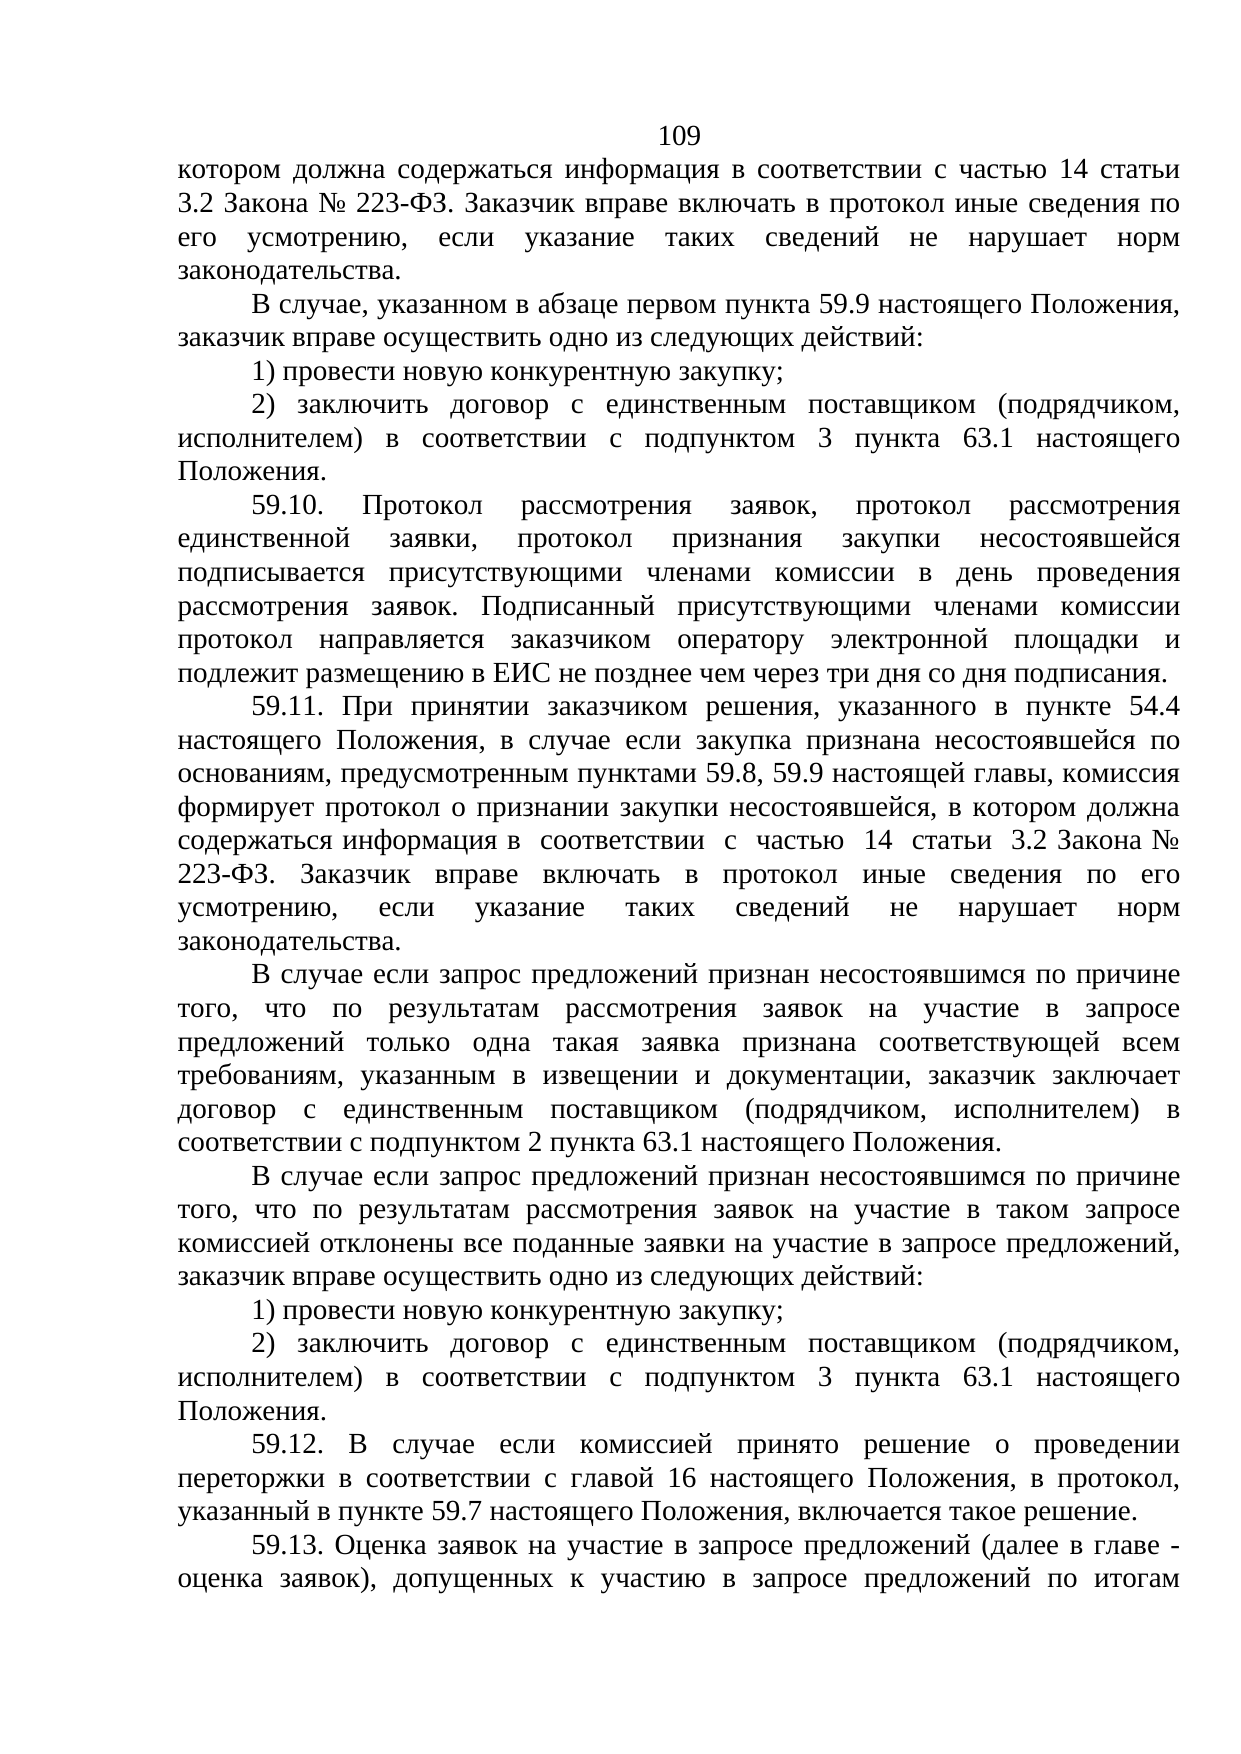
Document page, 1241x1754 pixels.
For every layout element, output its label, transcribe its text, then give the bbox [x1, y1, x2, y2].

text В случае если запрос предложений признан несостоявшимся по причине того, что по результатам рассмотрения заявок на участие в таком запросе комиссией отклонены все поданные заявки на участие в запросе предложений, заказчик вправе осуществить одно из следующих действий: [177, 1158, 1181, 1292]
text 2) заключить договор с единственным поставщиком (подрядчиком, исполнителем) в соответствии с подпунктом 3 пункта 63.1 настоящего Положения. [177, 1326, 1181, 1426]
text В случае, указанном в абзаце первом пункта 59.9 настоящего Положения, заказчик вправе осуществить одно из следующих действий: [177, 286, 1181, 353]
text 59.10. Протокол рассмотрения заявок, протокол рассмотрения единственной заявки, протокол признания закупки несостоявшейся подписывается присутствующими членами комиссии в день проведения рассмотрения заявок. Подписанный присутствующими членами комиссии протокол направляется заказчиком оператору электронной площадки и подлежит размещению в ЕИС не позднее чем через три дня со дня подписания. [177, 487, 1181, 688]
text 59.11. При принятии заказчиком решения, указанного в пункте 54.4 настоящего Положения, в случае если закупка признана несостоявшейся по основаниям, предусмотренным пунктами 59.8, 59.9 настоящей главы, комиссия формирует протокол о признании закупки несостоявшейся, в котором должна содержаться информация в соответствии с частью 14 статьи 3.2 Закона № 223-ФЗ. Заказчик вправе включать в протокол иные сведения по его усмотрению, если указание таких сведений не нарушает норм законодательства. [177, 688, 1181, 957]
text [177, 1527, 1181, 1594]
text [177, 152, 1181, 286]
text 1) провести новую конкурентную закупку; [177, 1292, 1181, 1326]
text В случае если запрос предложений признан несостоявшимся по причине того, что по результатам рассмотрения заявок на участие в запросе предложений только одна такая заявка признана соответствующей всем требованиям, указанным в извещении и документации, заказчик заключает договор с единственным поставщиком (подрядчиком, исполнителем) в соответствии с подпунктом 2 пункта 63.1 настоящего Положения. [177, 957, 1181, 1158]
text 2) заключить договор с единственным поставщиком (подрядчиком, исполнителем) в соответствии с подпунктом 3 пункта 63.1 настоящего Положения. [177, 386, 1181, 487]
text 59.12. В случае если комиссией принято решение о проведении переторжки в соответствии с главой 16 настоящего Положения, в протокол, указанный в пункте 59.7 настоящего Положения, включается такое решение. [177, 1426, 1181, 1527]
text 1) провести новую конкурентную закупку; [177, 353, 1181, 386]
